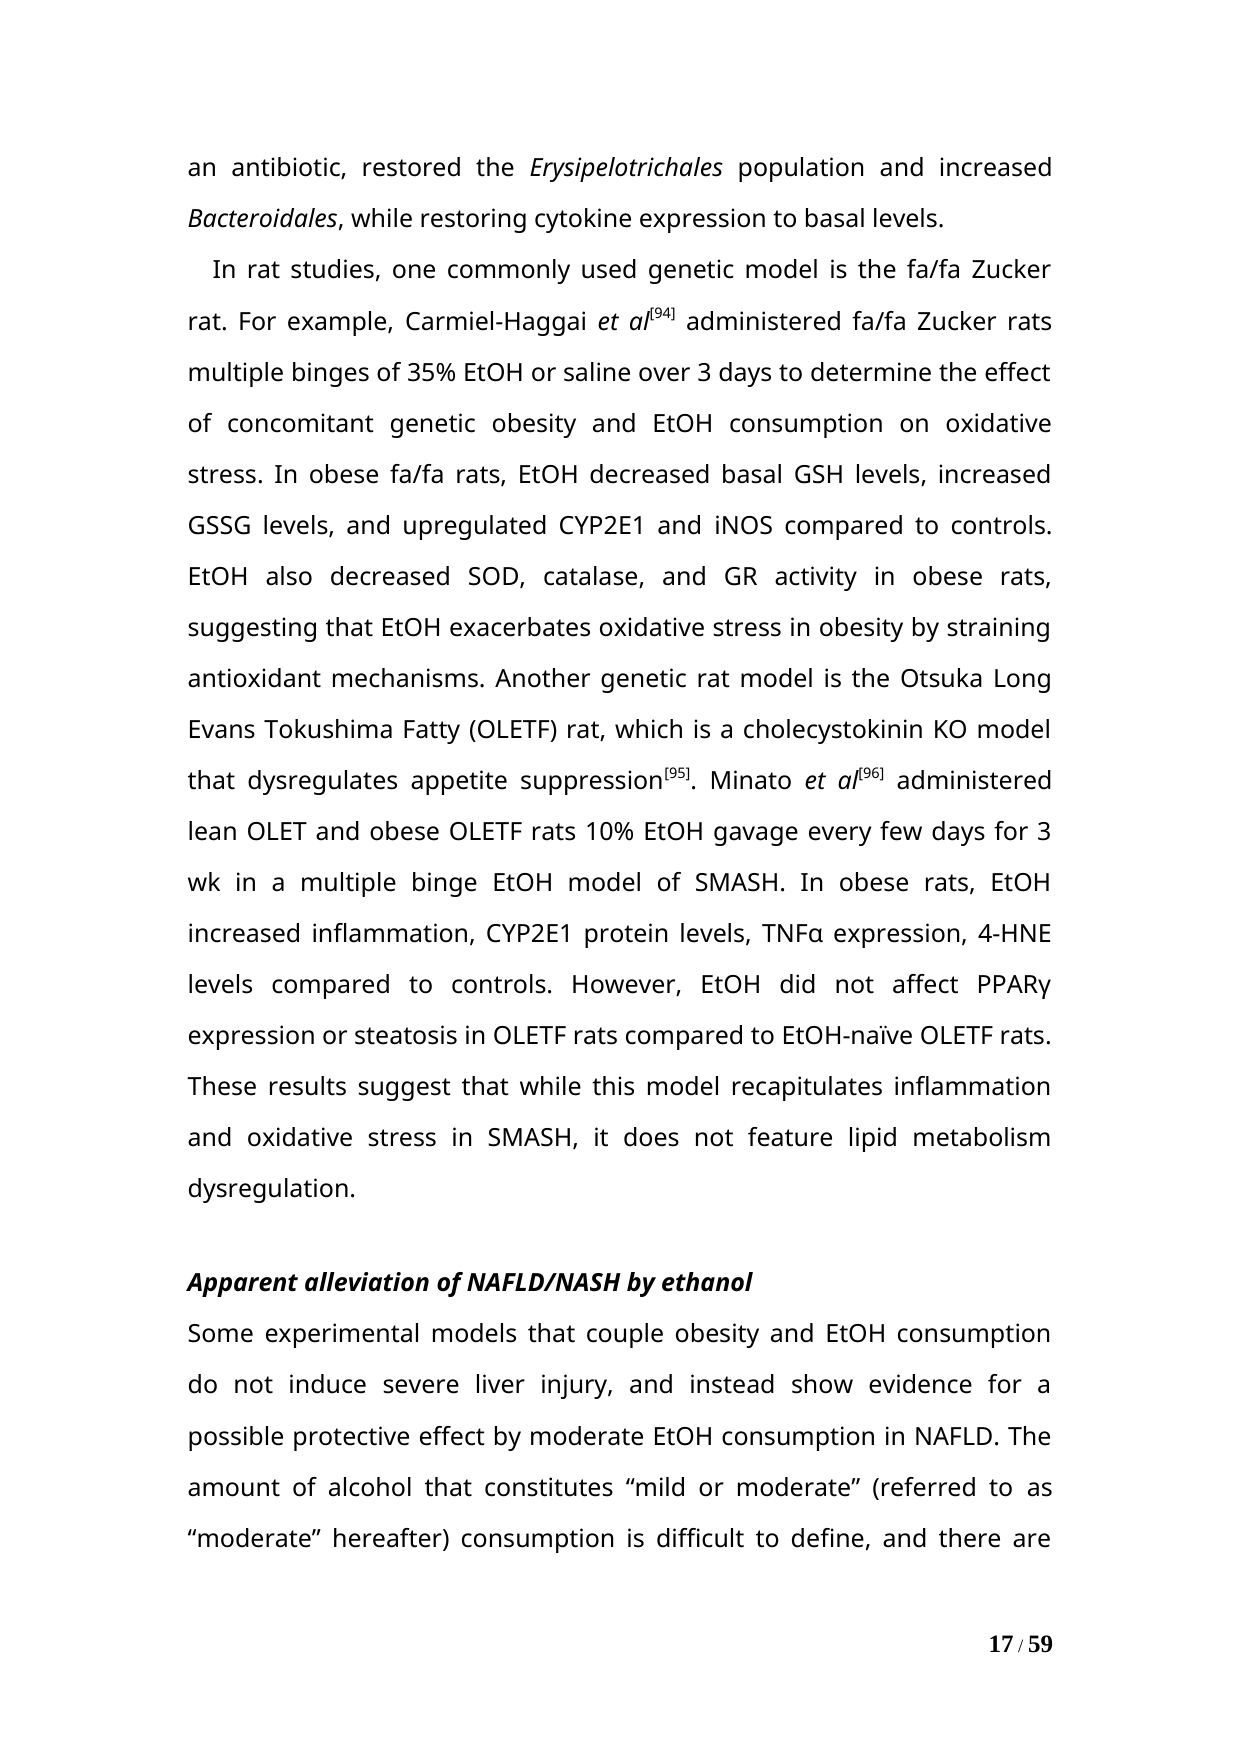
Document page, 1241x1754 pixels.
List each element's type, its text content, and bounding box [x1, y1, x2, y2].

text In rat studies, one commonly used genetic model is the fa/fa Zucker rat. For example, Carmiel-Haggai et al[94] administered fa/fa Zucker rats multiple binges of 35% EtOH or saline over 3 days to determine the effect of concomitant genetic obesity and EtOH consumption on oxidative stress. In obese fa/fa rats, EtOH decreased basal GSH levels, increased GSSG levels, and upregulated CYP2E1 and iNOS compared to controls. EtOH also decreased SOD, catalase, and GR activity in obese rats, suggesting that EtOH exacerbates oxidative stress in obesity by straining antioxidant mechanisms. Another genetic rat model is the Otsuka Long Evans Tokushima Fatty (OLETF) rat, which is a cholecystokinin KO model that dysregulates appetite suppression[95]. Minato et al[96] administered lean OLET and obese OLETF rats 10% EtOH gavage every few days for 3 wk in a multiple binge EtOH model of SMASH. In obese rats, EtOH increased inflammation, CYP2E1 protein levels, TNFα expression, 4-HNE levels compared to controls. However, EtOH did not affect PPARγ expression or steatosis in OLETF rats compared to EtOH-naïve OLETF rats. These results suggest that while this model recapitulates inflammation and oxidative stress in SMASH, it does not feature lipid metabolism dysregulation. [187, 252, 1053, 1205]
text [187, 1316, 1053, 1554]
text Apparent alleviation of NAFLD/NASH by ethanol [187, 1265, 1053, 1299]
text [187, 150, 1053, 235]
